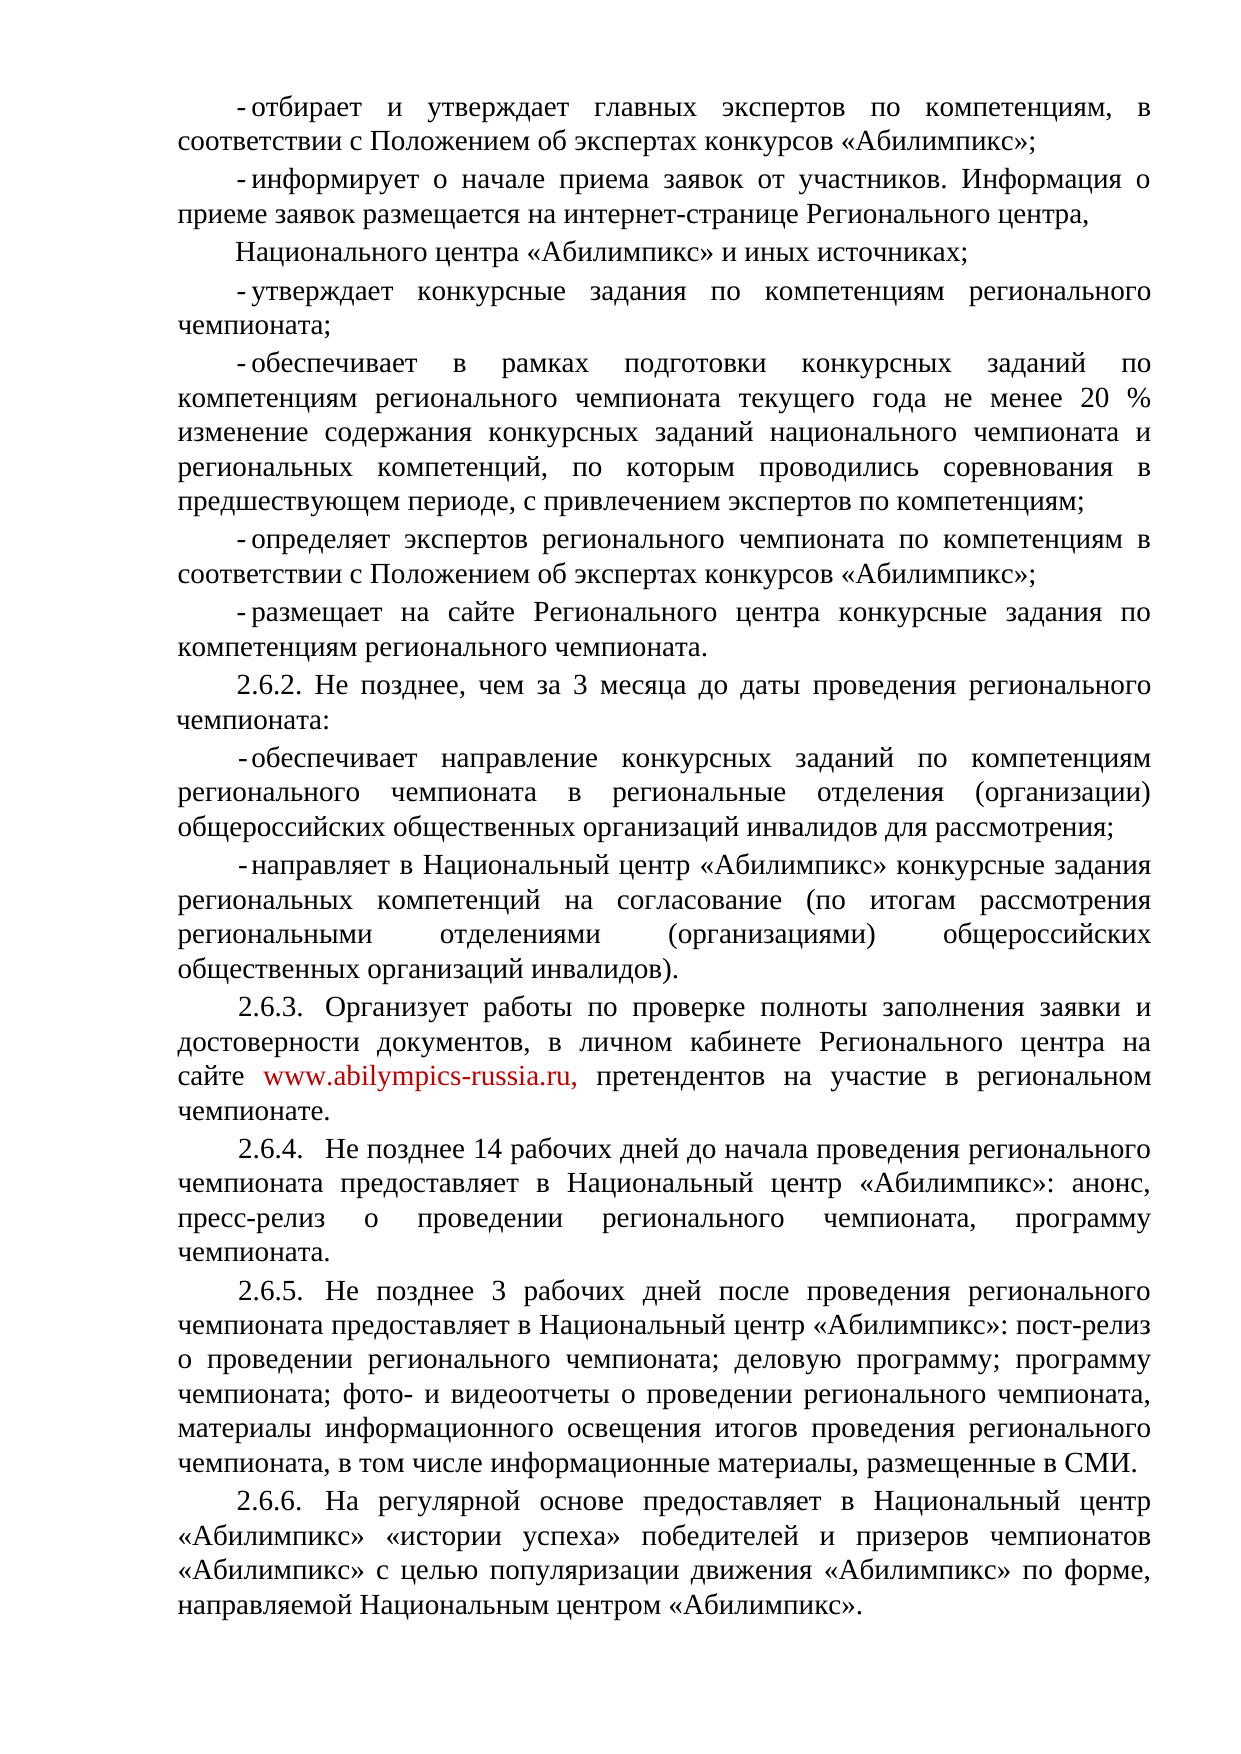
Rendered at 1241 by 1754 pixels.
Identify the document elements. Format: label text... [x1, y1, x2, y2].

list определяет экспертов регионального чемпионата по компетенциям в соответствии с Положением об экспертах конкурсов «Абилимпикс»; [177, 522, 1152, 590]
list обеспечивает направление конкурсных заданий по компетенциям регионального чемпионата в региональные отделения (организации) общероссийских общественных организаций инвалидов для рассмотрения; [177, 740, 1152, 843]
list информирует о начале приема заявок от участников. Информация о приеме заявок размещается на интернет-странице Регионального центра, [177, 161, 1152, 229]
text Национального центра «Абилимпикс» и иных источниках; [176, 234, 1152, 268]
list обеспечивает в рамках подготовки конкурсных заданий по компетенциям регионального чемпионата текущего года не менее 20 % изменение содержания конкурсных заданий национального чемпионата и региональных компетенций, по которым проводились соревнования в предшествующем периоде, с привлечением экспертов по компетенциям; [177, 345, 1152, 517]
text 2.6.2. Не позднее, чем за 3 месяца до даты проведения регионального чемпионата: [176, 667, 1152, 735]
list На регулярной основе предоставляет в Национальный центр «Абилимпикс» «истории успеха» победителей и призеров чемпионатов «Абилимпикс» с целью популяризации движения «Абилимпикс» по форме, направляемой Национальным центром «Абилимпикс». [177, 1483, 1152, 1620]
list Не позднее 14 рабочих дней до начала проведения регионального чемпионата предоставляет в Национальный центр «Абилимпикс»: анонс, пресс-релиз о проведении регионального чемпионата, программу чемпионата. [177, 1131, 1152, 1268]
list отбирает и утверждает главных экспертов по компетенциям, в соответствии с Положением об экспертах конкурсов «Абилимпикс»; [177, 89, 1152, 157]
list утверждает конкурсные задания по компетенциям регионального чемпионата; [177, 273, 1152, 341]
list размещает на сайте Регионального центра конкурсные задания по компетенциям регионального чемпионата. [177, 594, 1152, 662]
list Не позднее 3 рабочих дней после проведения регионального чемпионата предоставляет в Национальный центр «Абилимпикс»: пост-релиз о проведении регионального чемпионата; деловую программу; программу чемпионата; фото- и видеоотчеты о проведении регионального чемпионата, материалы информационного освещения итогов проведения регионального чемпионата, в том числе информационные материалы, размещенные в СМИ. [177, 1273, 1152, 1479]
list Организует работы по проверке полноты заполнения заявки и достоверности документов, в личном кабинете Регионального центра на сайте www.abilympics-russia.ru, претендентов на участие в региональном чемпионате. [177, 989, 1152, 1126]
list направляет в Национальный центр «Абилимпикс» конкурсные задания региональных компетенций на согласование (по итогам рассмотрения региональными отделениями (организациями) общероссийских общественных организаций инвалидов). [177, 847, 1152, 984]
